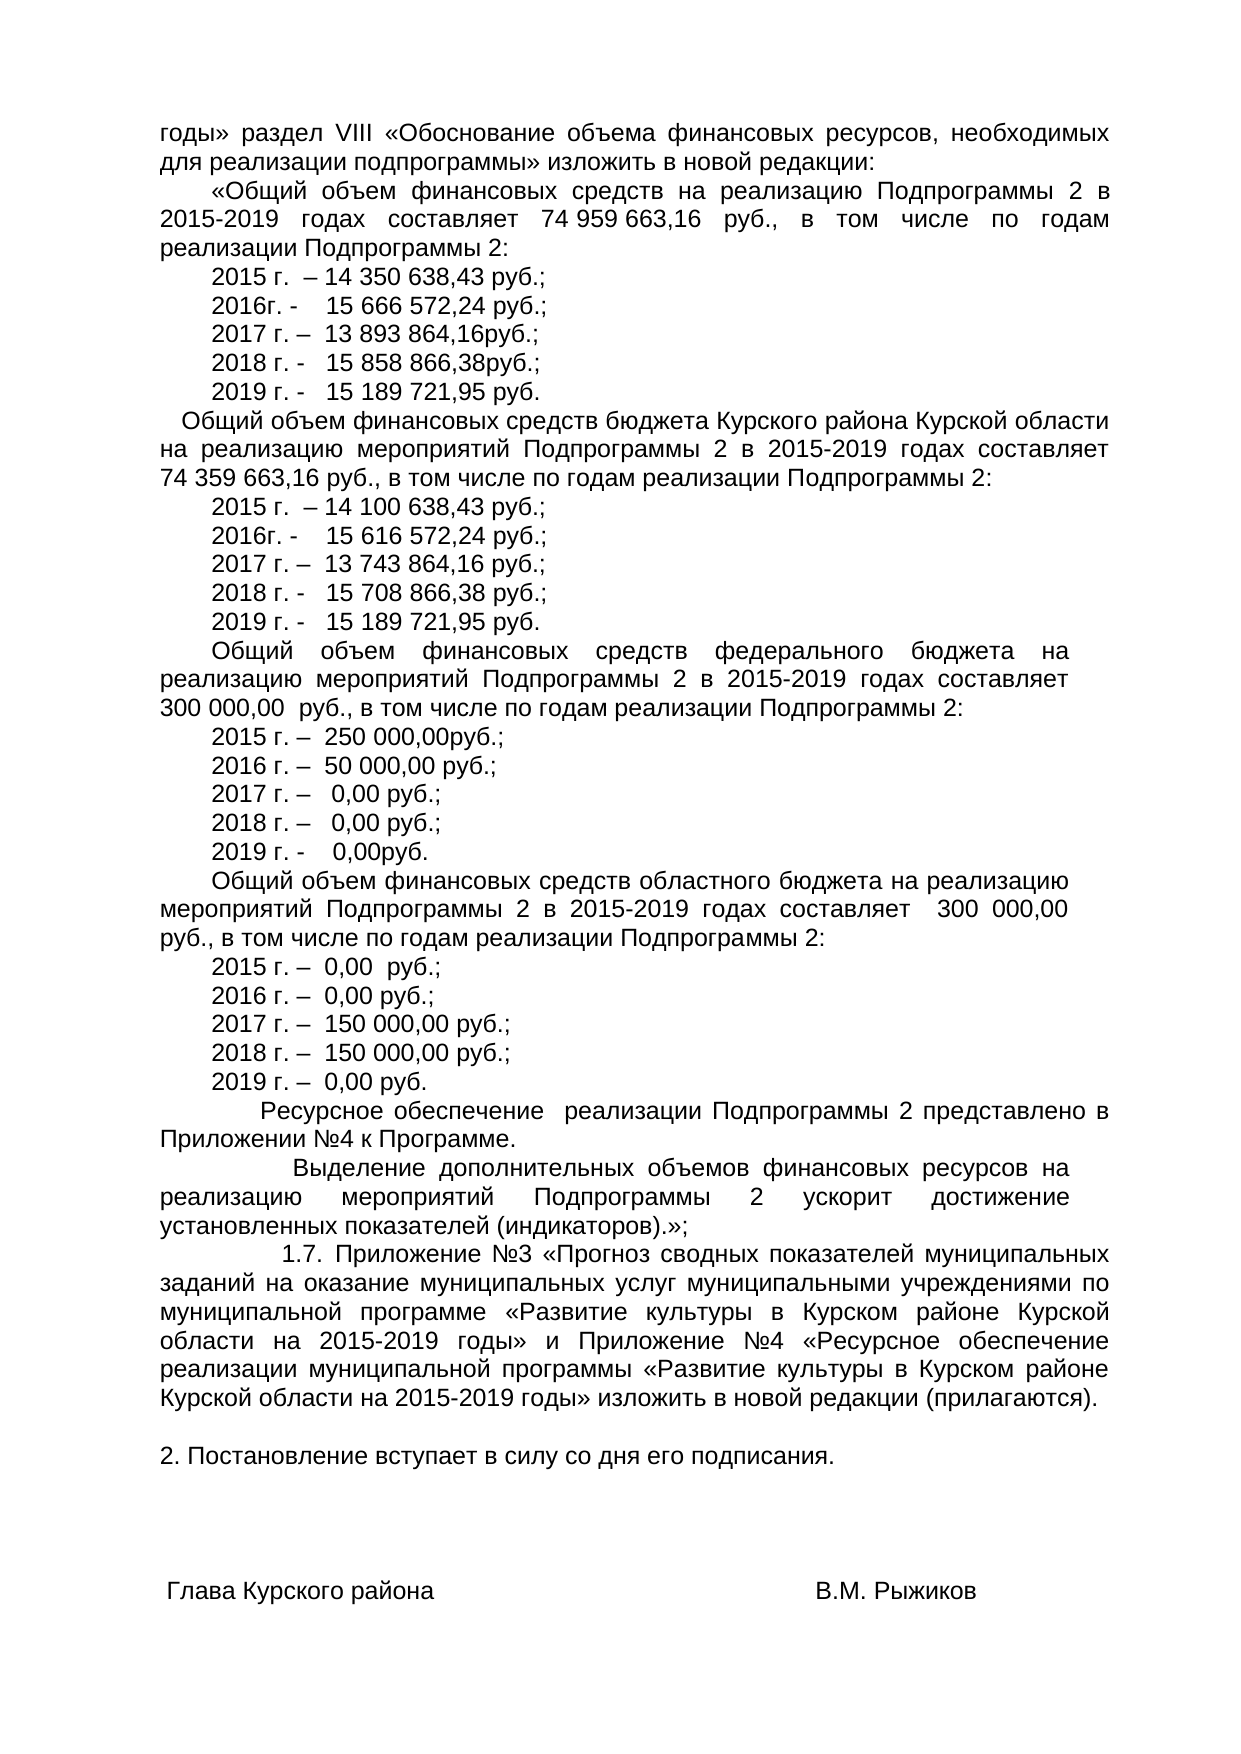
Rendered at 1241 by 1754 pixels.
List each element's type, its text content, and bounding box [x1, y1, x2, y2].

text 2019 г. – 0,00 руб. [159, 1067, 1110, 1096]
text 2019 г. - 15 189 721,95 руб. [159, 607, 1070, 636]
text 2016г. - 15 616 572,24 руб.; [159, 521, 1070, 549]
text 2018 г. – 0,00 руб.; [159, 808, 1070, 837]
text Выделение дополнительных объемов финансовых ресурсов на реализацию мероприятий Подпрограммы 2 ускорит достижение установленных показателей (индикаторов).»; [159, 1153, 1070, 1239]
text 2018 г. – 150 000,00 руб.; [159, 1038, 1070, 1067]
text 2015 г. – 0,00 руб.; [159, 952, 1070, 981]
text 1.7. Приложение №3 «Прогноз сводных показателей муниципальных заданий на оказание муниципальных услуг муниципальными учреждениями по муниципальной программе «Развитие культуры в Курском районе Курской области на 2015-2019 годы» и Приложение №4 «Ресурсное обеспечение реализации муниципальной программы «Развитие культуры в Курском районе Курской области на 2015-2019 годы» изложить в новой редакции (прилагаются). [159, 1239, 1110, 1412]
text 2018 г. - 15 708 866,38 руб.; [159, 578, 1070, 607]
text 2016г. - 15 666 572,24 руб.; [159, 291, 1070, 319]
text 2017 г. – 13 743 864,16 руб.; [159, 549, 1070, 578]
text 2015 г. – 14 350 638,43 руб.; [159, 262, 1070, 291]
text 2017 г. – 0,00 руб.; [159, 779, 1070, 808]
text 2016 г. – 0,00 руб.; [159, 981, 1070, 1009]
text Ресурсное обеспечение реализации Подпрограммы 2 представлено в Приложении №4 к Программе. [159, 1096, 1110, 1153]
text 2019 г. - 0,00руб. [159, 837, 1070, 866]
text Общий объем финансовых средств областного бюджета на реализацию мероприятий Подпрограммы 2 в 2015-2019 годах составляет 300 000,00 руб., в том числе по годам реализации Подпрограммы 2: [159, 866, 1070, 952]
text 2018 г. - 15 858 866,38руб.; [159, 348, 1070, 377]
text Общий объем финансовых средств бюджета Курского района Курской области на реализацию мероприятий Подпрограммы 2 в 2015-2019 годах составляет 74 359 663,16 руб., в том числе по годам реализации Подпрограммы 2: [159, 406, 1110, 492]
text Общий объем финансовых средств федерального бюджета на реализацию мероприятий Подпрограммы 2 в 2015-2019 годах составляет 300 000,00 руб., в том числе по годам реализации Подпрограммы 2: [159, 636, 1070, 722]
text Глава Курского района В.М. Рыжиков [159, 1576, 1110, 1605]
text 2. Постановление вступает в силу со дня его подписания. [159, 1441, 1070, 1469]
text 2015 г. – 14 100 638,43 руб.; [159, 492, 1070, 521]
text 2016 г. – 50 000,00 руб.; [159, 751, 1070, 779]
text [159, 118, 1110, 176]
text 2015 г. – 250 000,00руб.; [159, 722, 1070, 751]
text 2017 г. – 150 000,00 руб.; [159, 1009, 1070, 1038]
text 2017 г. – 13 893 864,16руб.; [159, 319, 1070, 348]
text «Общий объем финансовых средств на реализацию Подпрограммы 2 в 2015-2019 годах составляет 74 959 663,16 руб., в том числе по годам реализации Подпрограммы 2: [159, 176, 1110, 262]
text 2019 г. - 15 189 721,95 руб. [159, 377, 1070, 406]
